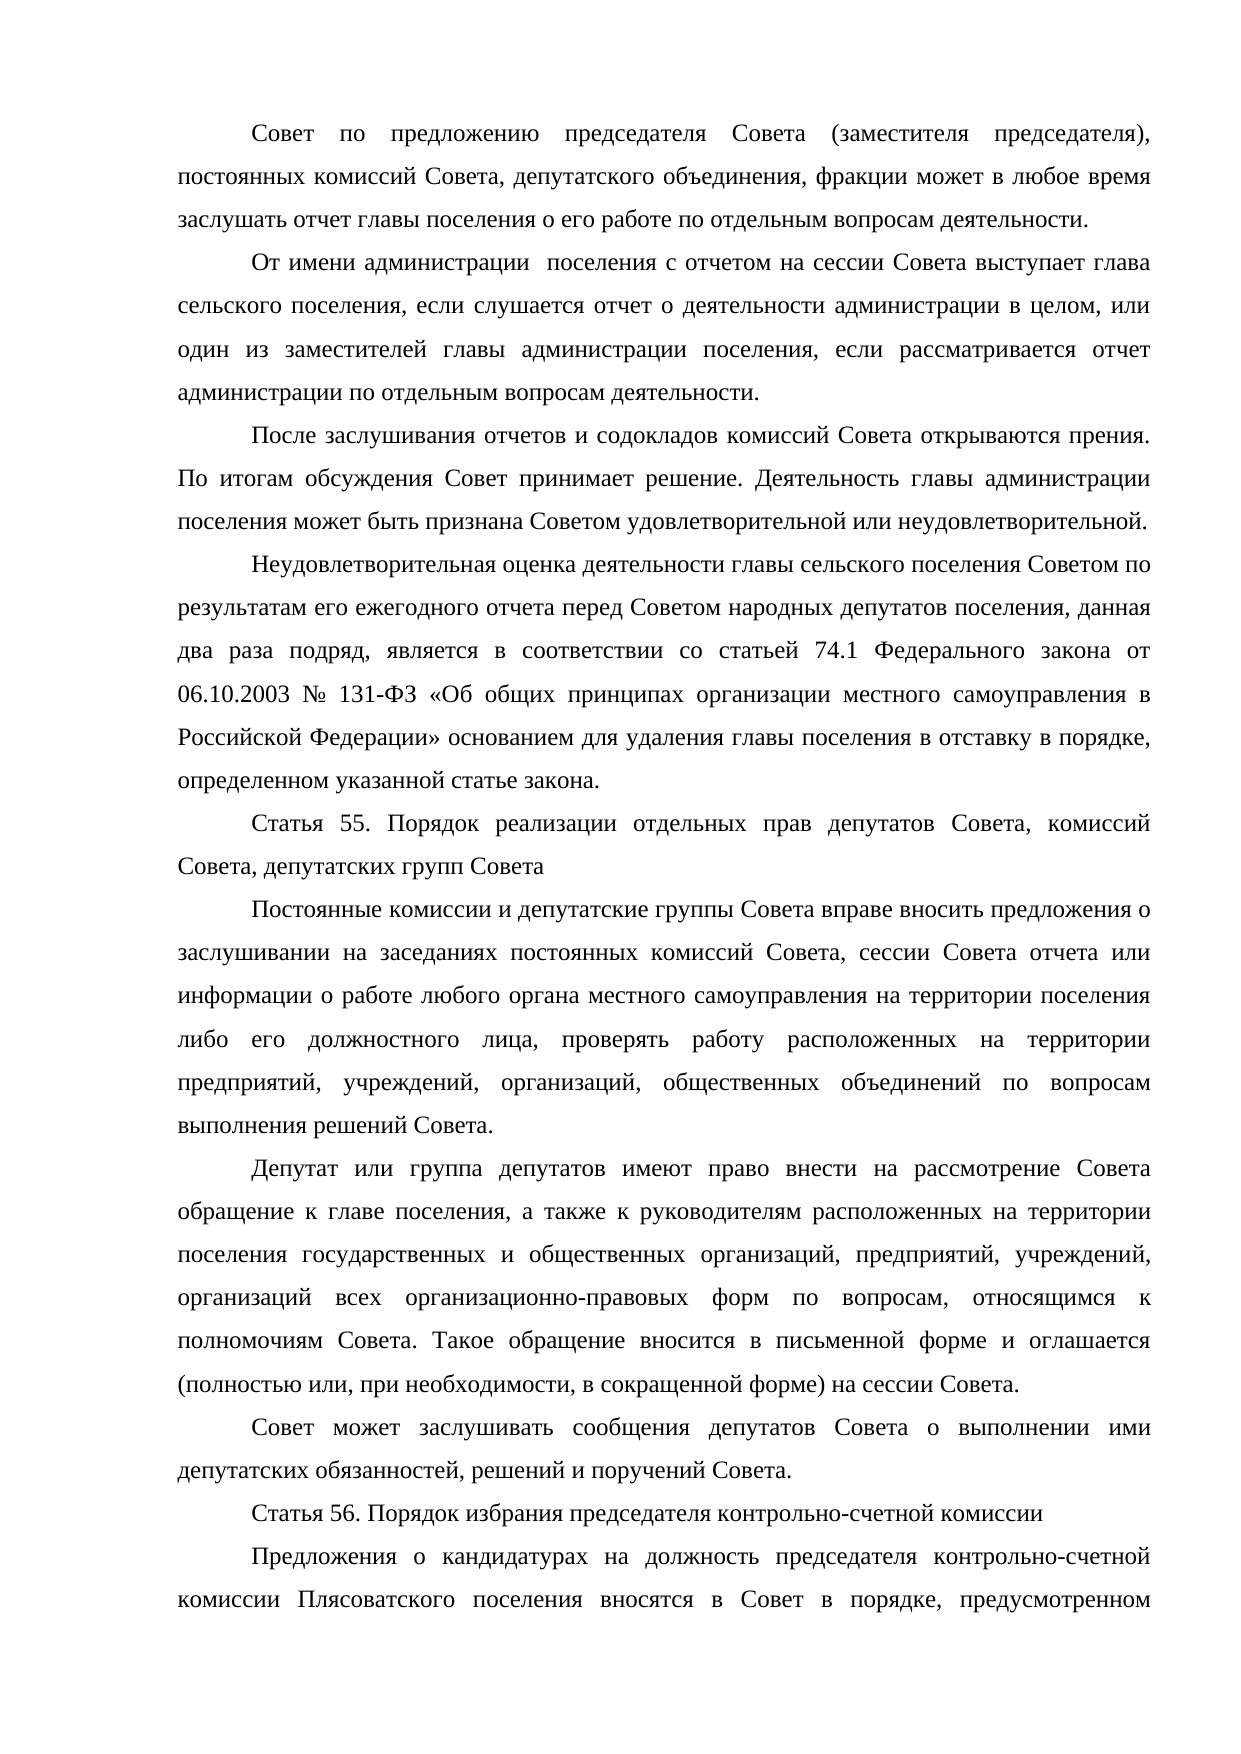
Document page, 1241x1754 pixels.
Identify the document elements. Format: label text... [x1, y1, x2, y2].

text Депутат или группа депутатов имеют право внести на рассмотрение Совета обращение к главе поселения, а также к руководителям расположенных на территории поселения государственных и общественных организаций, предприятий, учреждений, организаций всех организационно-правовых форм по вопросам, относящимся к полномочиям Совета. Такое обращение вносится в письменной форме и оглашается (полностью или, при необходимости, в сокращенной форме) на сессии Совета. [177, 1153, 1152, 1397]
text Постоянные комиссии и депутатские группы Совета вправе вносить предложения о заслушивании на заседаниях постоянных комиссий Совета, сессии Совета отчета или информации о работе любого органа местного самоуправления на территории поселения либо его должностного лица, проверять работу расположенных на территории предприятий, учреждений, организаций, общественных объединений по вопросам выполнения решений Совета. [177, 894, 1152, 1139]
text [177, 1541, 1152, 1613]
text Неудовлетворительная оценка деятельности главы сельского поселения Советом по результатам его ежегодного отчета перед Советом народных депутатов поселения, данная два раза подряд, является в соответствии со статьей 74.1 Федерального закона от 06.10.2003 № 131-ФЗ «Об общих принципах организации местного самоуправления в Российской Федерации» основанием для удаления главы поселения в отставку в порядке, определенном указанной статье закона. [177, 549, 1152, 794]
text Статья 56. Порядок избрания председателя контрольно-счетной комиссии [177, 1498, 1152, 1527]
text Совет по предложению председателя Совета (заместителя председателя), постоянных комиссий Совета, депутатского объединения, фракции может в любое время заслушать отчет главы поселения о его работе по отдельным вопросам деятельности. [177, 118, 1152, 233]
text От имени администрации поселения с отчетом на сессии Совета выступает глава сельского поселения, если слушается отчет о деятельности администрации в целом, или один из заместителей главы администрации поселения, если рассматривается отчет администрации по отдельным вопросам деятельности. [177, 247, 1152, 406]
text Статья 55. Порядок реализации отдельных прав депутатов Совета, комиссий Совета, депутатских групп Совета [177, 808, 1152, 880]
text После заслушивания отчетов и содокладов комиссий Совета открываются прения. По итогам обсуждения Совет принимает решение. Деятельность главы администрации поселения может быть признана Советом удовлетворительной или неудовлетворительной. [177, 420, 1152, 535]
text Совет может заслушивать сообщения депутатов Совета о выполнении ими депутатских обязанностей, решений и поручений Совета. [177, 1412, 1152, 1484]
